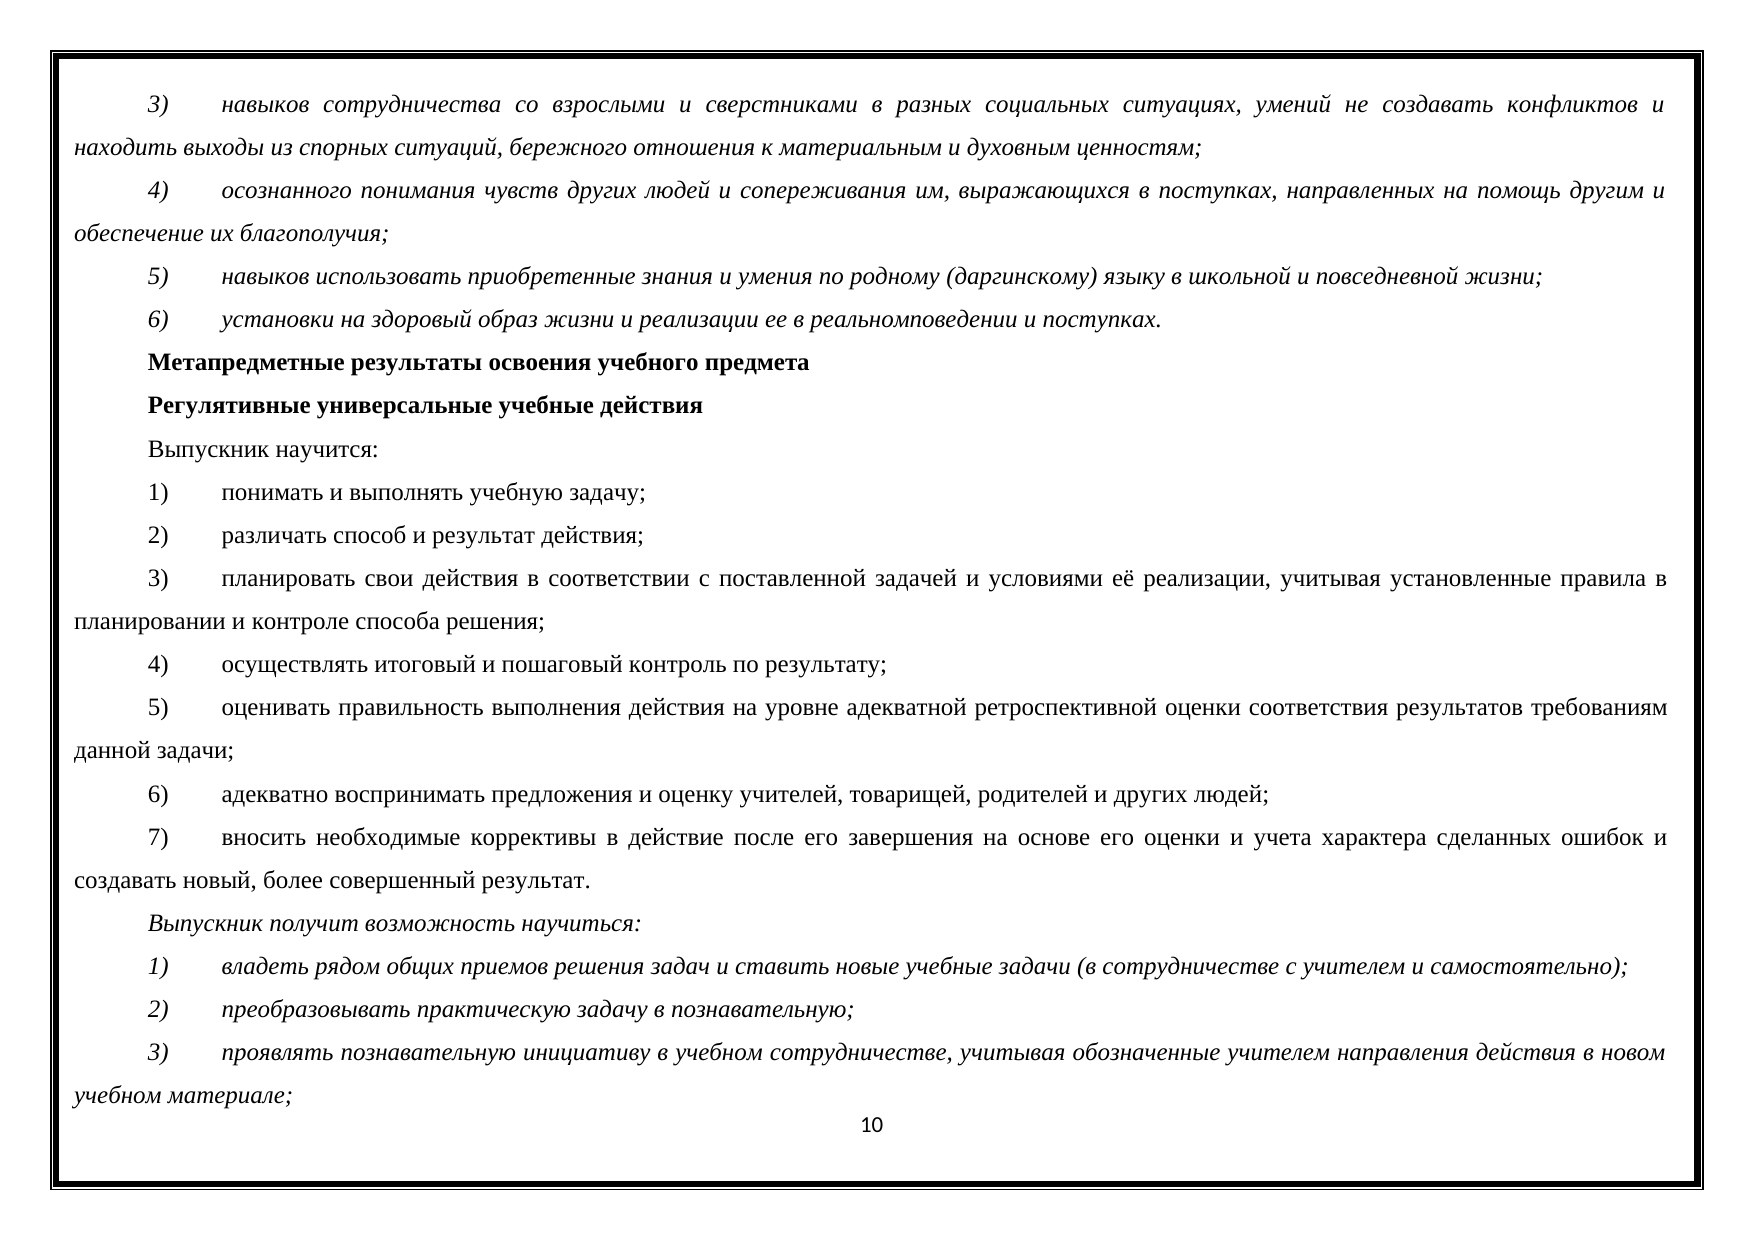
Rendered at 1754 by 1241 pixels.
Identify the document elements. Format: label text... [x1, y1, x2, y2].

text Выпускник научится: [74, 434, 1669, 462]
list оценивать правильность выполнения действия на уровне адекватной ретроспективной оценки соответствия результатов требованиям данной задачи; [74, 692, 1669, 764]
list планировать свои действия в соответствии с поставленной задачей и условиями её реализации, учитывая установленные правила в планировании и контроле способа решения; [74, 563, 1669, 635]
list осознанного понимания чувств других людей и сопереживания им, выражающихся в поступках, направленных на помощь другим и обеспечение их благополучия; [74, 175, 1669, 247]
list навыков использовать приобретенные знания и умения по родному (даргинскому) языку в школьной и повседневной жизни; [74, 261, 1669, 290]
list преобразовывать практическую задачу в познавательную; [74, 994, 1669, 1023]
list различать способ и результат действия; [74, 520, 1669, 549]
list понимать и выполнять учебную задачу; [74, 477, 1669, 506]
list адекватно воспринимать предложения и оценку учителей, товарищей, родителей и других людей; [74, 779, 1669, 807]
list проявлять познавательную инициативу в учебном сотрудничестве, учитывая обозначенные учителем направления действия в новом учебном материале; [74, 1037, 1669, 1109]
list владеть рядом общих приемов решения задач и ставить новые учебные задачи (в сотрудничестве с учителем и самостоятельно); [74, 951, 1669, 980]
text Регулятивные универсальные учебные действия [74, 391, 1669, 419]
text Выпускник получит возможность научиться: [74, 908, 1669, 937]
list осуществлять итоговый и пошаговый контроль по результату; [74, 649, 1669, 678]
list навыков сотрудничества со взрослыми и сверстниками в разных социальных ситуациях, умений не создавать конфликтов и находить выходы из спорных ситуаций, бережного отношения к материальным и духовным ценностям; [74, 89, 1669, 161]
list вносить необходимые коррективы в действие после его завершения на основе его оценки и учета характера сделанных ошибок и создавать новый, более совершенный результат. [74, 822, 1669, 894]
text Метапредметные результаты освоения учебного предмета [74, 347, 1669, 376]
list установки на здоровый образ жизни и реализации ее в реальномповедении и поступках. [74, 304, 1669, 333]
